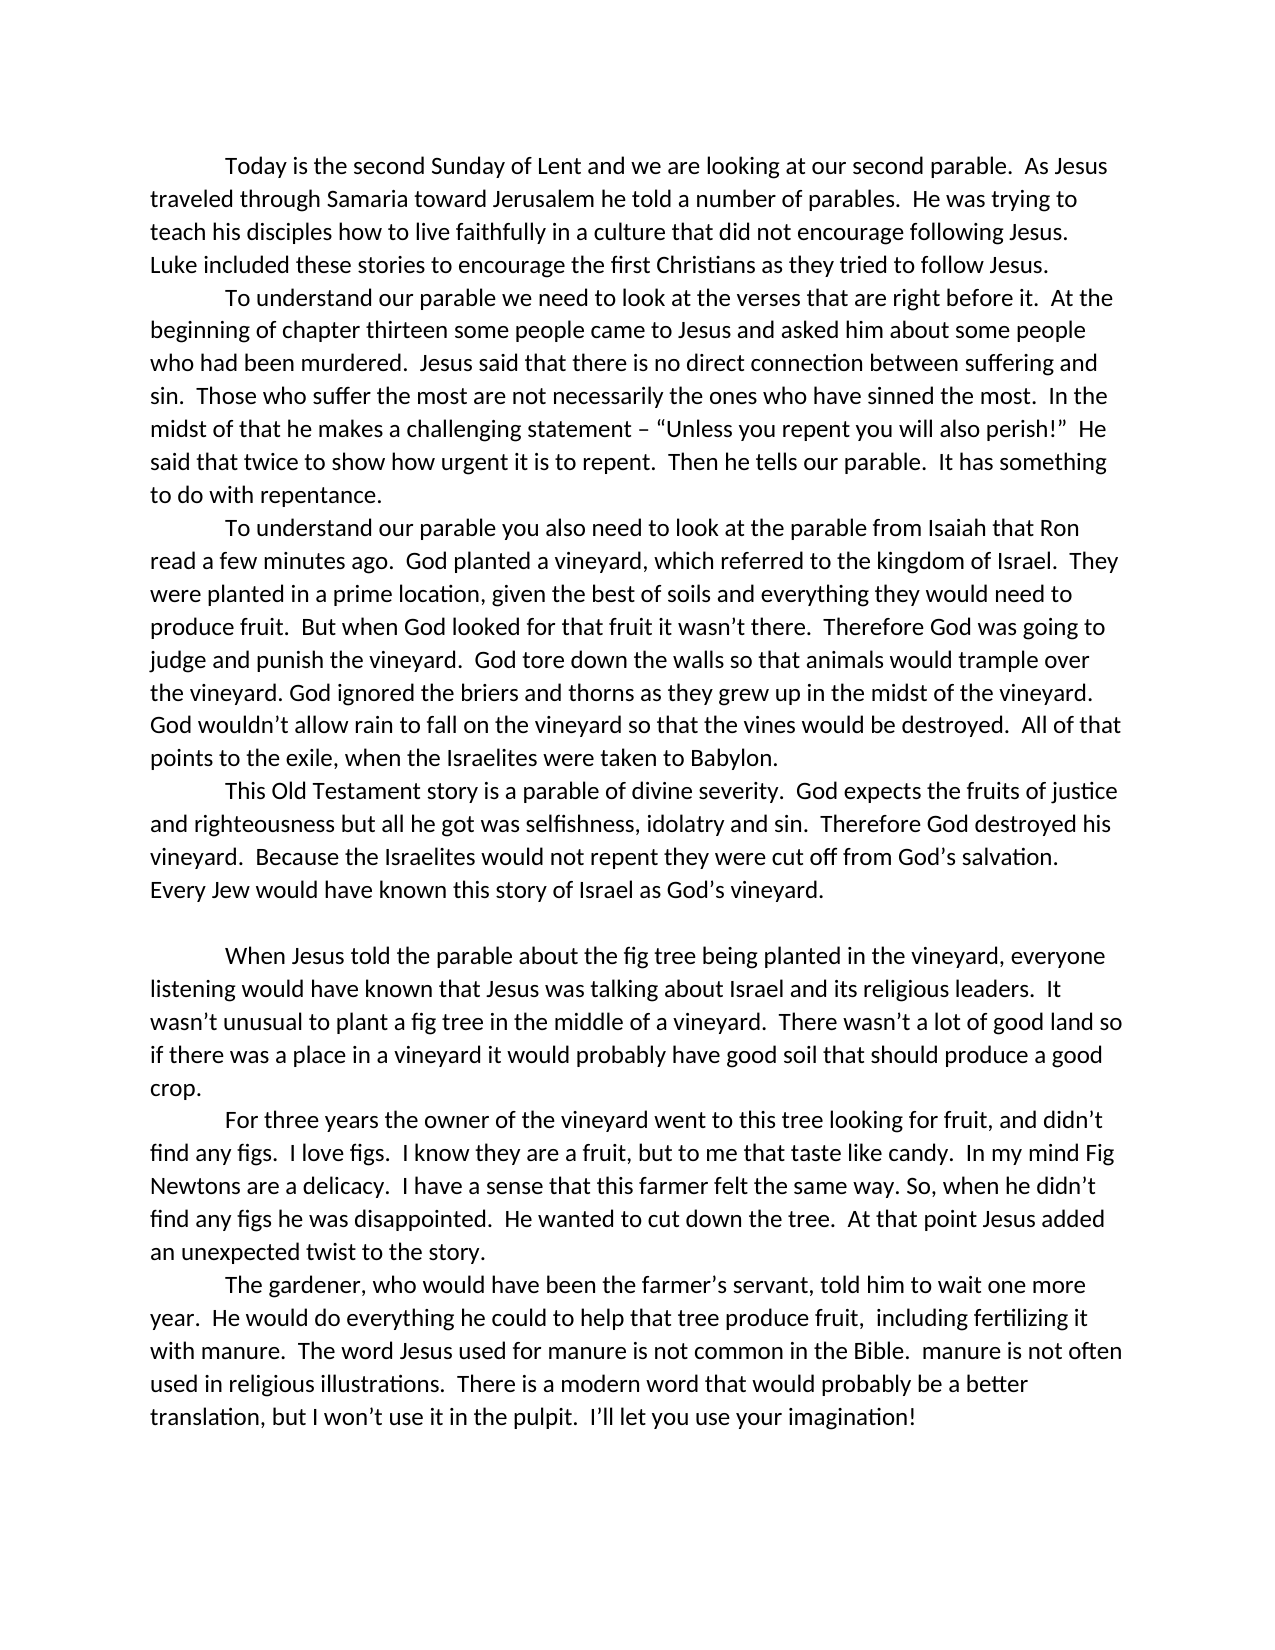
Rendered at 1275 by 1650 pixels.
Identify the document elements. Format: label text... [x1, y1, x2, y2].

text When Jesus told the parable about the fig tree being planted in the vineyard, everyone listening would have known that Jesus was talking about Israel and its religious leaders. It wasn’t unusual to plant a fig tree in the middle of a vineyard. There wasn’t a lot of good land so if there was a place in a vineyard it would probably have good soil that should produce a good crop. [150, 940, 1125, 1102]
text This Old Testament story is a parable of divine severity. God expects the fruits of justice and righteousness but all he got was selfishness, idolatry and sin. Therefore God destroyed his vineyard. Because the Israelites would not repent they were cut off from God’s salvation. Every Jew would have known this story of Israel as God’s vineyard. [150, 775, 1125, 905]
text For three years the owner of the vineyard went to this tree looking for fruit, and didn’t find any figs. I love figs. I know they are a fruit, but to me that taste like candy. In my mind Fig Newtons are a delicacy. I have a sense that this farmer felt the same way. So, when he didn’t find any figs he was disappointed. He wanted to cut down the tree. At that point Jesus added an unexpected twist to the story. [150, 1104, 1125, 1267]
text Today is the second Sunday of Lent and we are looking at our second parable. As Jesus traveled through Samaria toward Jerusalem he told a number of parables. He was trying to teach his disciples how to live faithfully in a culture that did not encourage following Jesus. Luke included these stories to encourage the first Christians as they tried to follow Jesus. [150, 150, 1125, 279]
text To understand our parable we need to look at the verses that are right before it. At the beginning of chapter thirteen some people came to Jesus and asked him about some people who had been murdered. Jesus said that there is no direct connection between suffering and sin. Those who suffer the most are not necessarily the ones who have sinned the most. In the midst of that he makes a challenging statement – “Unless you repent you will also perish!” He said that twice to show how urgent it is to repent. Then he tells our parable. It has something to do with repentance. [150, 282, 1125, 510]
text The gardener, who would have been the farmer’s servant, told him to wait one more year. He would do everything he could to help that tree produce fruit, including fertilizing it with manure. The word Jesus used for manure is not common in the Bible. manure is not often used in religious illustrations. There is a modern word that would probably be a better translation, but I won’t use it in the pulpit. I’ll let you use your imagination! [150, 1269, 1125, 1431]
text To understand our parable you also need to look at the parable from Isaiah that Ron read a few minutes ago. God planted a vineyard, which referred to the kingdom of Israel. They were planted in a prime location, given the best of soils and everything they would need to produce fruit. But when God looked for that fruit it wasn’t there. Therefore God was going to judge and punish the vineyard. God tore down the walls so that animals would trample over the vineyard. God ignored the briers and thorns as they grew up in the midst of the vineyard. God wouldn’t allow rain to fall on the vineyard so that the vines would be destroyed. All of that points to the exile, when the Israelites were taken to Babylon. [150, 512, 1125, 773]
